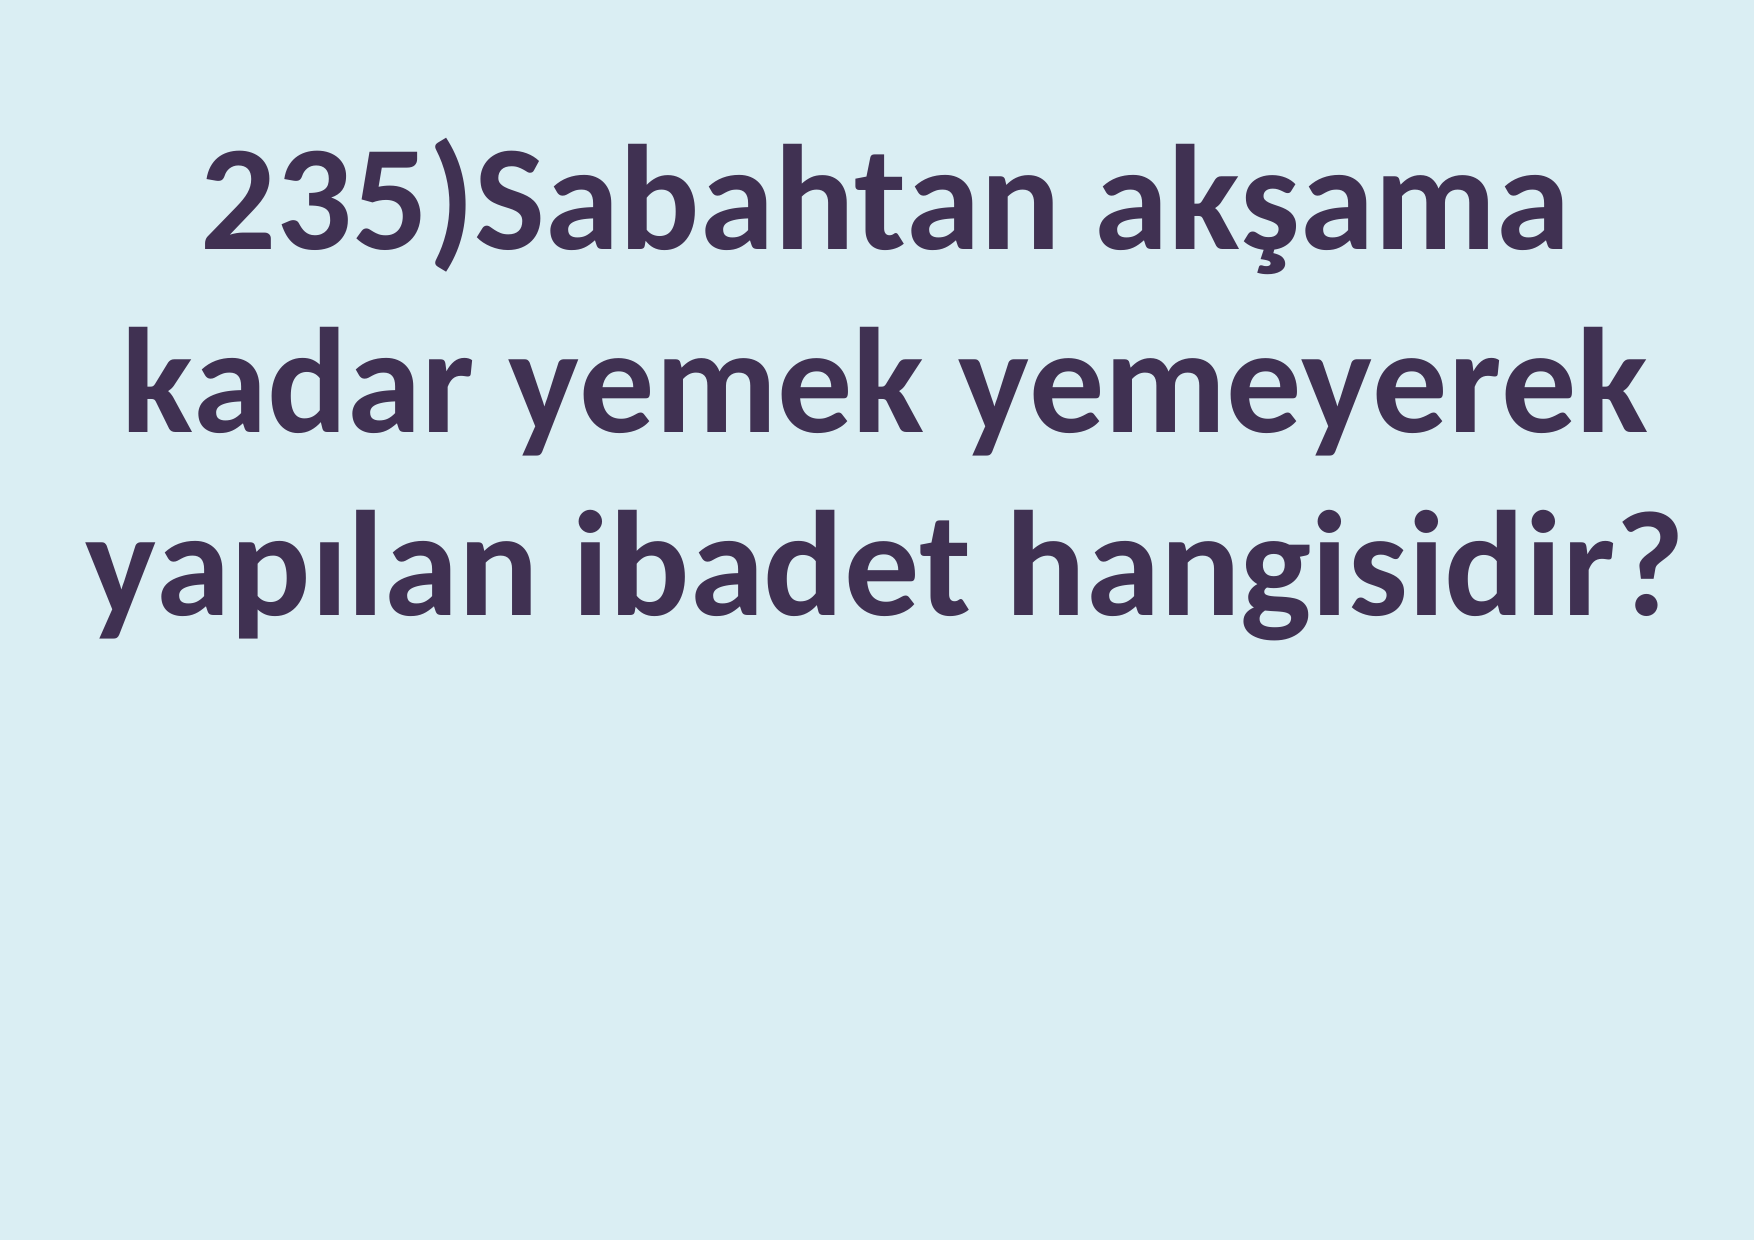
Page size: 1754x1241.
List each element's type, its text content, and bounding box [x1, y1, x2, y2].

text 235)Sabahtan akşama kadar yemek yemeyerek yapılan ibadet hangisidir? [59, 103, 1713, 653]
